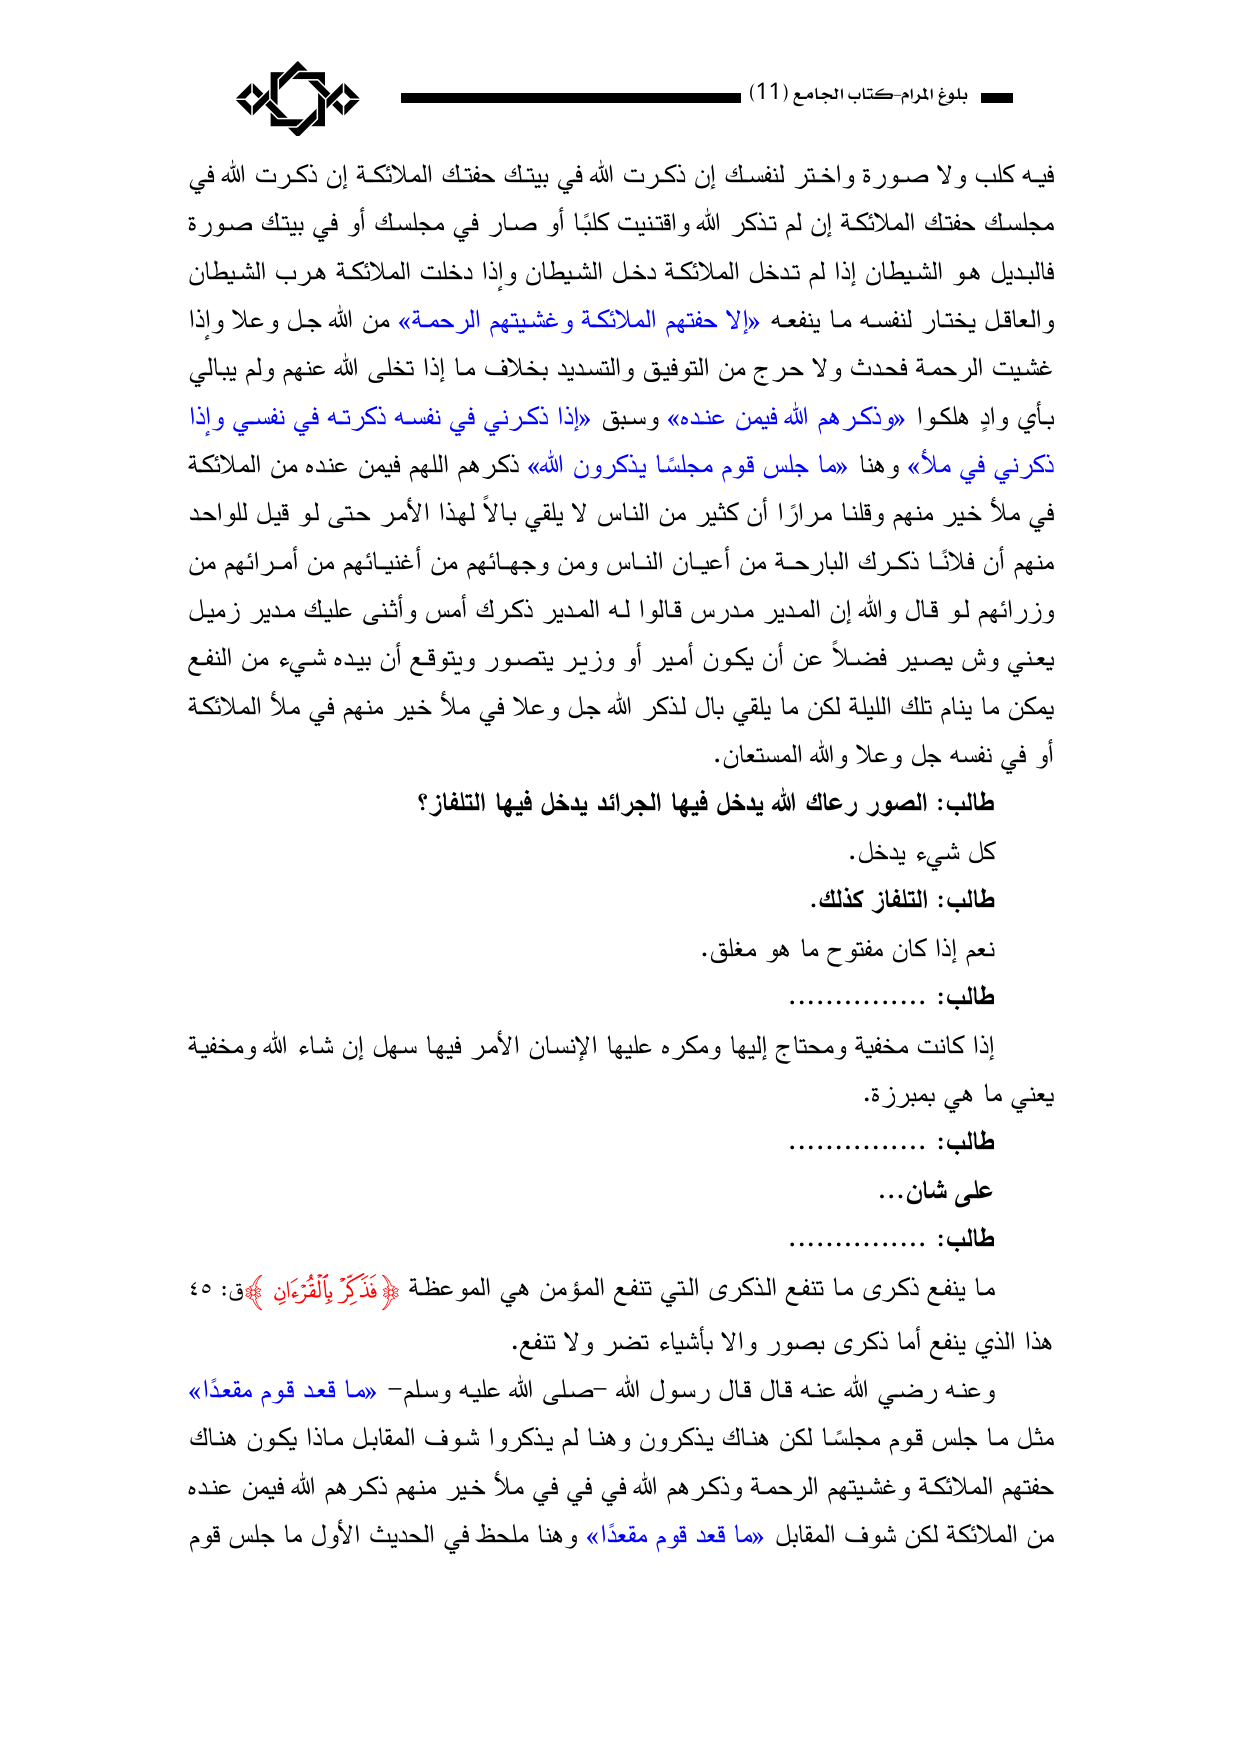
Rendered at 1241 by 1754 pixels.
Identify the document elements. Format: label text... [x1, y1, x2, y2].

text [187, 1365, 1053, 1558]
text طالب: الصور رعاك الله يدخل فيها الجرائد يدخل فيها التلفاز؟ [187, 778, 1053, 827]
text طالب: ............... [187, 972, 1053, 1021]
text ما ينفع ذكرى ما تنفع الذكرى التي تنفع المؤمن هي الموعظة ﮋ ﯞ ﯟ ﮊ ق: ٤٥ هذا الذي ينفع أما ذكرى بصور والا بأشياء تضر ولا تنفع. [187, 1263, 1053, 1365]
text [187, 150, 1053, 778]
text على شان... [187, 1166, 1053, 1214]
text كل شيء يدخل. [187, 827, 1053, 875]
text نعم إذا كان مفتوح ما هو مغلق. [187, 924, 1053, 972]
text طالب: التلفاز كذلك. [187, 875, 1053, 924]
text طالب: ............... [187, 1214, 1053, 1263]
text إذا كانت مخفية ومحتاج إليها ومكره عليها الإنسان الأمر فيها سهل إن شاء الله ومخفية يعني ما هي بمبرزة. [187, 1021, 1053, 1117]
text طالب: ............... [187, 1117, 1053, 1166]
